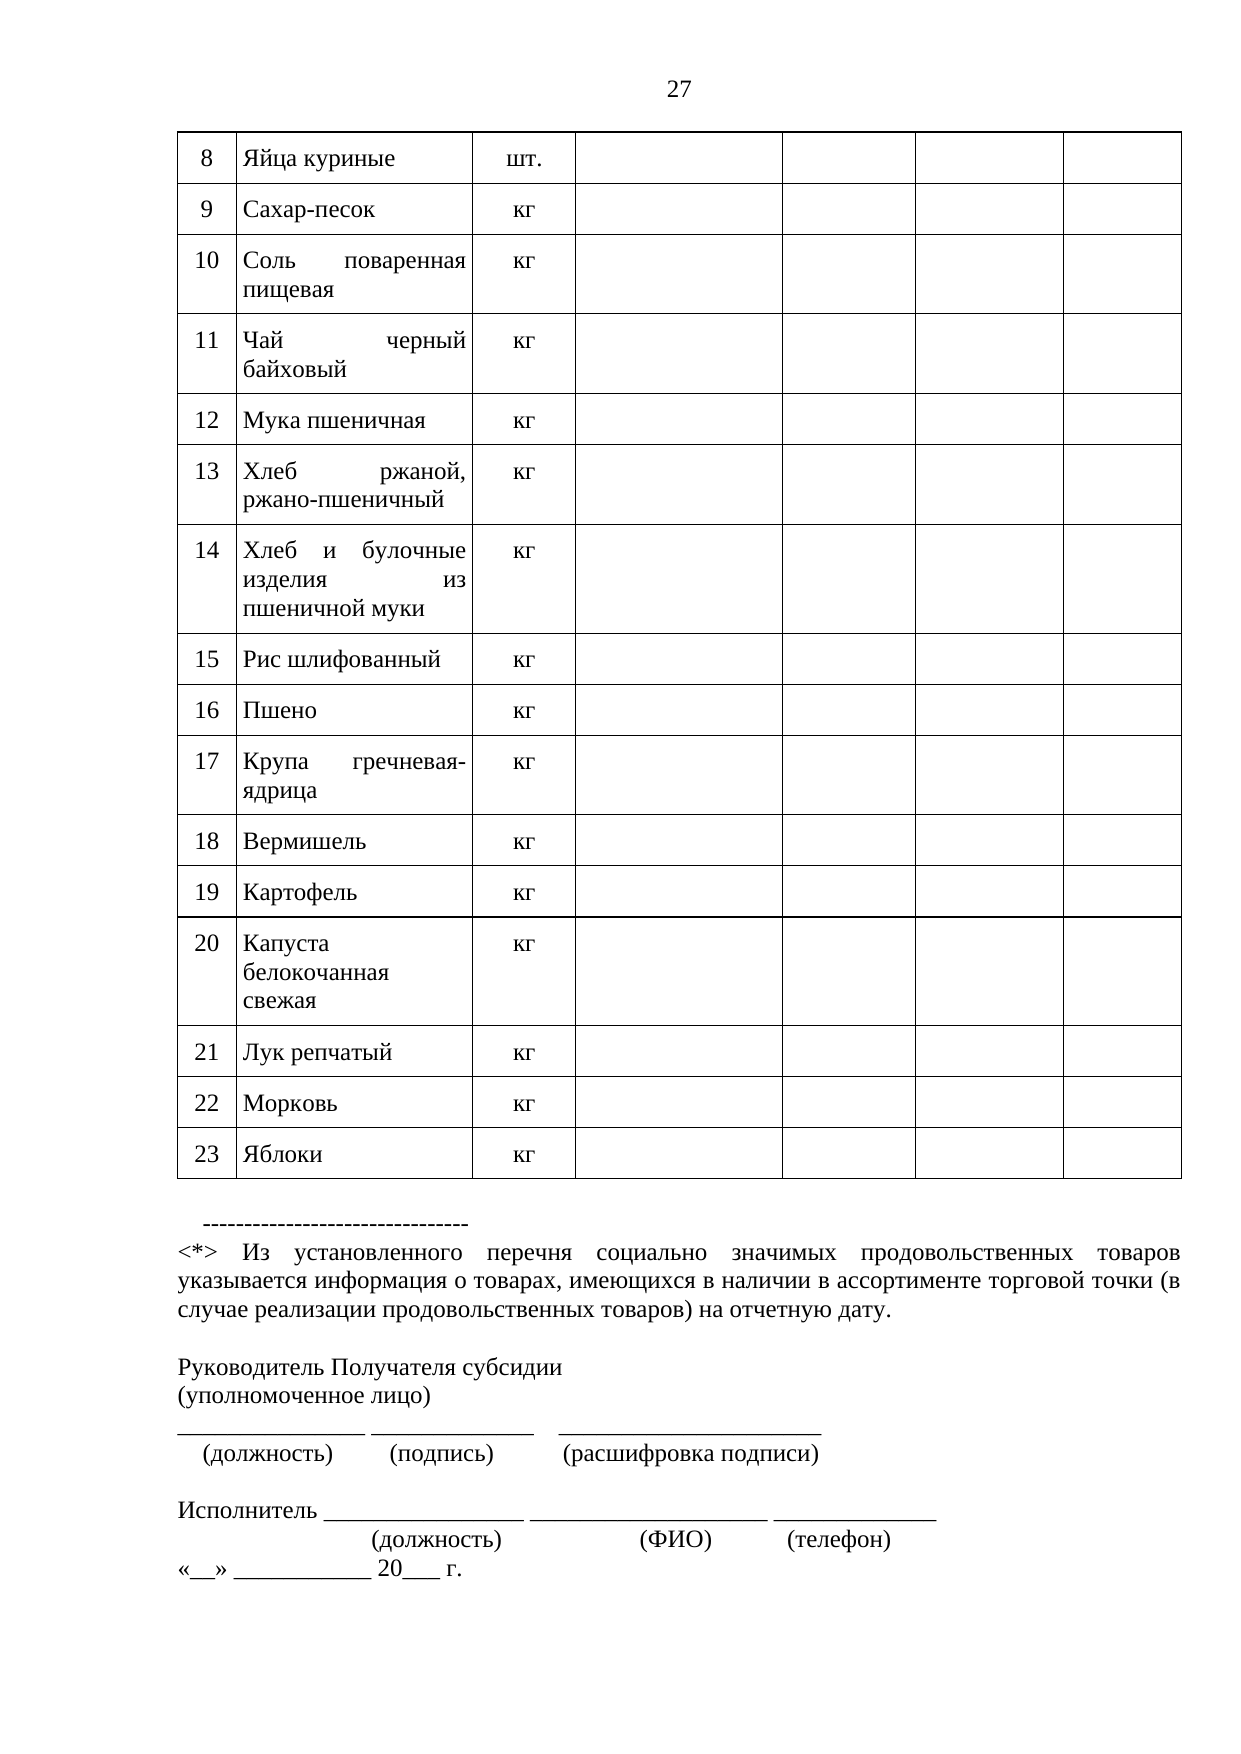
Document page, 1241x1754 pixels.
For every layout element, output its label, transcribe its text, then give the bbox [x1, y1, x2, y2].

table_cell кг [473, 525, 575, 632]
table_cell [916, 1128, 1063, 1178]
table_cell Мука пшеничная [237, 394, 472, 444]
table_cell [1064, 1026, 1181, 1076]
table_cell Сахар-песок [237, 184, 472, 233]
table_cell 8 [178, 133, 236, 182]
table_cell [1064, 736, 1181, 814]
table_cell 23 [178, 1128, 236, 1178]
text «__» ___________ 20___ г. [177, 1553, 1181, 1582]
table_cell [576, 314, 782, 393]
table_cell [1064, 685, 1181, 734]
table_cell [576, 1128, 782, 1178]
table_cell [783, 1077, 915, 1127]
table_cell [783, 133, 915, 182]
table_cell кг [473, 184, 575, 233]
table_cell 19 [178, 866, 236, 916]
table_cell кг [473, 685, 575, 734]
table_cell кг [473, 394, 575, 444]
table_cell [783, 235, 915, 313]
table_cell [576, 866, 782, 916]
table_cell [1064, 314, 1181, 393]
table_cell Яблоки [237, 1128, 472, 1178]
table_cell [783, 685, 915, 734]
table_cell [783, 445, 915, 524]
table_cell 21 [178, 1026, 236, 1076]
table_cell [576, 394, 782, 444]
table_cell [916, 736, 1063, 814]
table_cell [1064, 525, 1181, 632]
table_cell [576, 133, 782, 182]
text <*> Из установленного перечня социально значимых продовольственных товаров указывается информация о товарах, имеющихся в наличии в ассортименте торговой точки (в случае реализации продовольственных товаров) на отчетную дату. [177, 1237, 1181, 1323]
table_cell [576, 815, 782, 865]
table_cell шт. [473, 133, 575, 182]
table_cell 12 [178, 394, 236, 444]
table_cell 9 [178, 184, 236, 233]
text (должность) (ФИО) (телефон) [177, 1524, 1181, 1553]
table_cell [916, 685, 1063, 734]
table_cell 10 [178, 235, 236, 313]
table_cell 16 [178, 685, 236, 734]
table_cell [783, 394, 915, 444]
table_cell Яйца куриные [237, 133, 472, 182]
table_cell [916, 1077, 1063, 1127]
table_cell [576, 736, 782, 814]
text (должность) (подпись) (расшифровка подписи) [177, 1438, 1181, 1467]
table_cell кг [473, 314, 575, 393]
table_cell 20 [178, 918, 236, 1025]
table_cell [783, 866, 915, 916]
text Исполнитель ________________ ___________________ _____________ [177, 1495, 1181, 1524]
table_cell [916, 314, 1063, 393]
table_cell [916, 445, 1063, 524]
table_cell [783, 1026, 915, 1076]
table_cell [916, 394, 1063, 444]
table_cell 13 [178, 445, 236, 524]
table_cell [916, 133, 1063, 182]
table_cell [916, 184, 1063, 233]
table_cell Хлеб ржаной, ржано-пшеничный [237, 445, 472, 524]
table_cell кг [473, 1077, 575, 1127]
table_cell [1064, 866, 1181, 916]
table_cell кг [473, 918, 575, 1025]
table_cell кг [473, 736, 575, 814]
table_cell Хлеб и булочные изделия из пшеничной муки [237, 525, 472, 632]
table_cell [916, 815, 1063, 865]
table_cell [576, 634, 782, 683]
table_cell [576, 184, 782, 233]
table_cell [576, 445, 782, 524]
table_cell [783, 525, 915, 632]
table_cell [916, 866, 1063, 916]
text (уполномоченное лицо) [177, 1380, 1181, 1409]
text _______________ _____________ _____________________ [177, 1409, 1181, 1438]
table_cell 11 [178, 314, 236, 393]
table_cell Капуста белокочанная свежая [237, 918, 472, 1025]
table_cell [783, 184, 915, 233]
table_cell кг [473, 1128, 575, 1178]
table_cell [1064, 235, 1181, 313]
table_cell кг [473, 866, 575, 916]
table_cell 18 [178, 815, 236, 865]
table_cell 14 [178, 525, 236, 632]
table_cell 22 [178, 1077, 236, 1127]
table_cell 17 [178, 736, 236, 814]
table_cell [1064, 133, 1181, 182]
table_cell [1064, 918, 1181, 1025]
table_cell Соль поваренная пищевая [237, 235, 472, 313]
table_cell кг [473, 815, 575, 865]
table_cell [783, 736, 915, 814]
table_cell Крупа гречневая-ядрица [237, 736, 472, 814]
text Руководитель Получателя субсидии [177, 1352, 1181, 1380]
table_cell Картофель [237, 866, 472, 916]
table_cell [916, 634, 1063, 683]
table_cell [576, 1026, 782, 1076]
table_cell 15 [178, 634, 236, 683]
table_cell [1064, 815, 1181, 865]
table_cell [576, 525, 782, 632]
table_cell Пшено [237, 685, 472, 734]
table_cell Морковь [237, 1077, 472, 1127]
table_cell [783, 634, 915, 683]
table_cell [916, 525, 1063, 632]
table_cell [1064, 634, 1181, 683]
text -------------------------------- [177, 1208, 1181, 1237]
table_cell [783, 1128, 915, 1178]
table_cell [1064, 1077, 1181, 1127]
table_cell [576, 685, 782, 734]
table_cell [576, 918, 782, 1025]
table_cell [1064, 1128, 1181, 1178]
table_cell [916, 1026, 1063, 1076]
table_cell Лук репчатый [237, 1026, 472, 1076]
table_cell Чай черный байховый [237, 314, 472, 393]
table_cell [783, 918, 915, 1025]
table_cell [916, 235, 1063, 313]
table_cell Вермишель [237, 815, 472, 865]
table_cell кг [473, 235, 575, 313]
table_cell кг [473, 1026, 575, 1076]
table_cell [1064, 394, 1181, 444]
table_cell [576, 235, 782, 313]
table_cell [916, 918, 1063, 1025]
table_cell [576, 1077, 782, 1127]
table_cell [1064, 445, 1181, 524]
table_cell [1064, 184, 1181, 233]
table_cell [783, 815, 915, 865]
table_cell кг [473, 634, 575, 683]
table_cell [783, 314, 915, 393]
table_cell Рис шлифованный [237, 634, 472, 683]
table_cell кг [473, 445, 575, 524]
